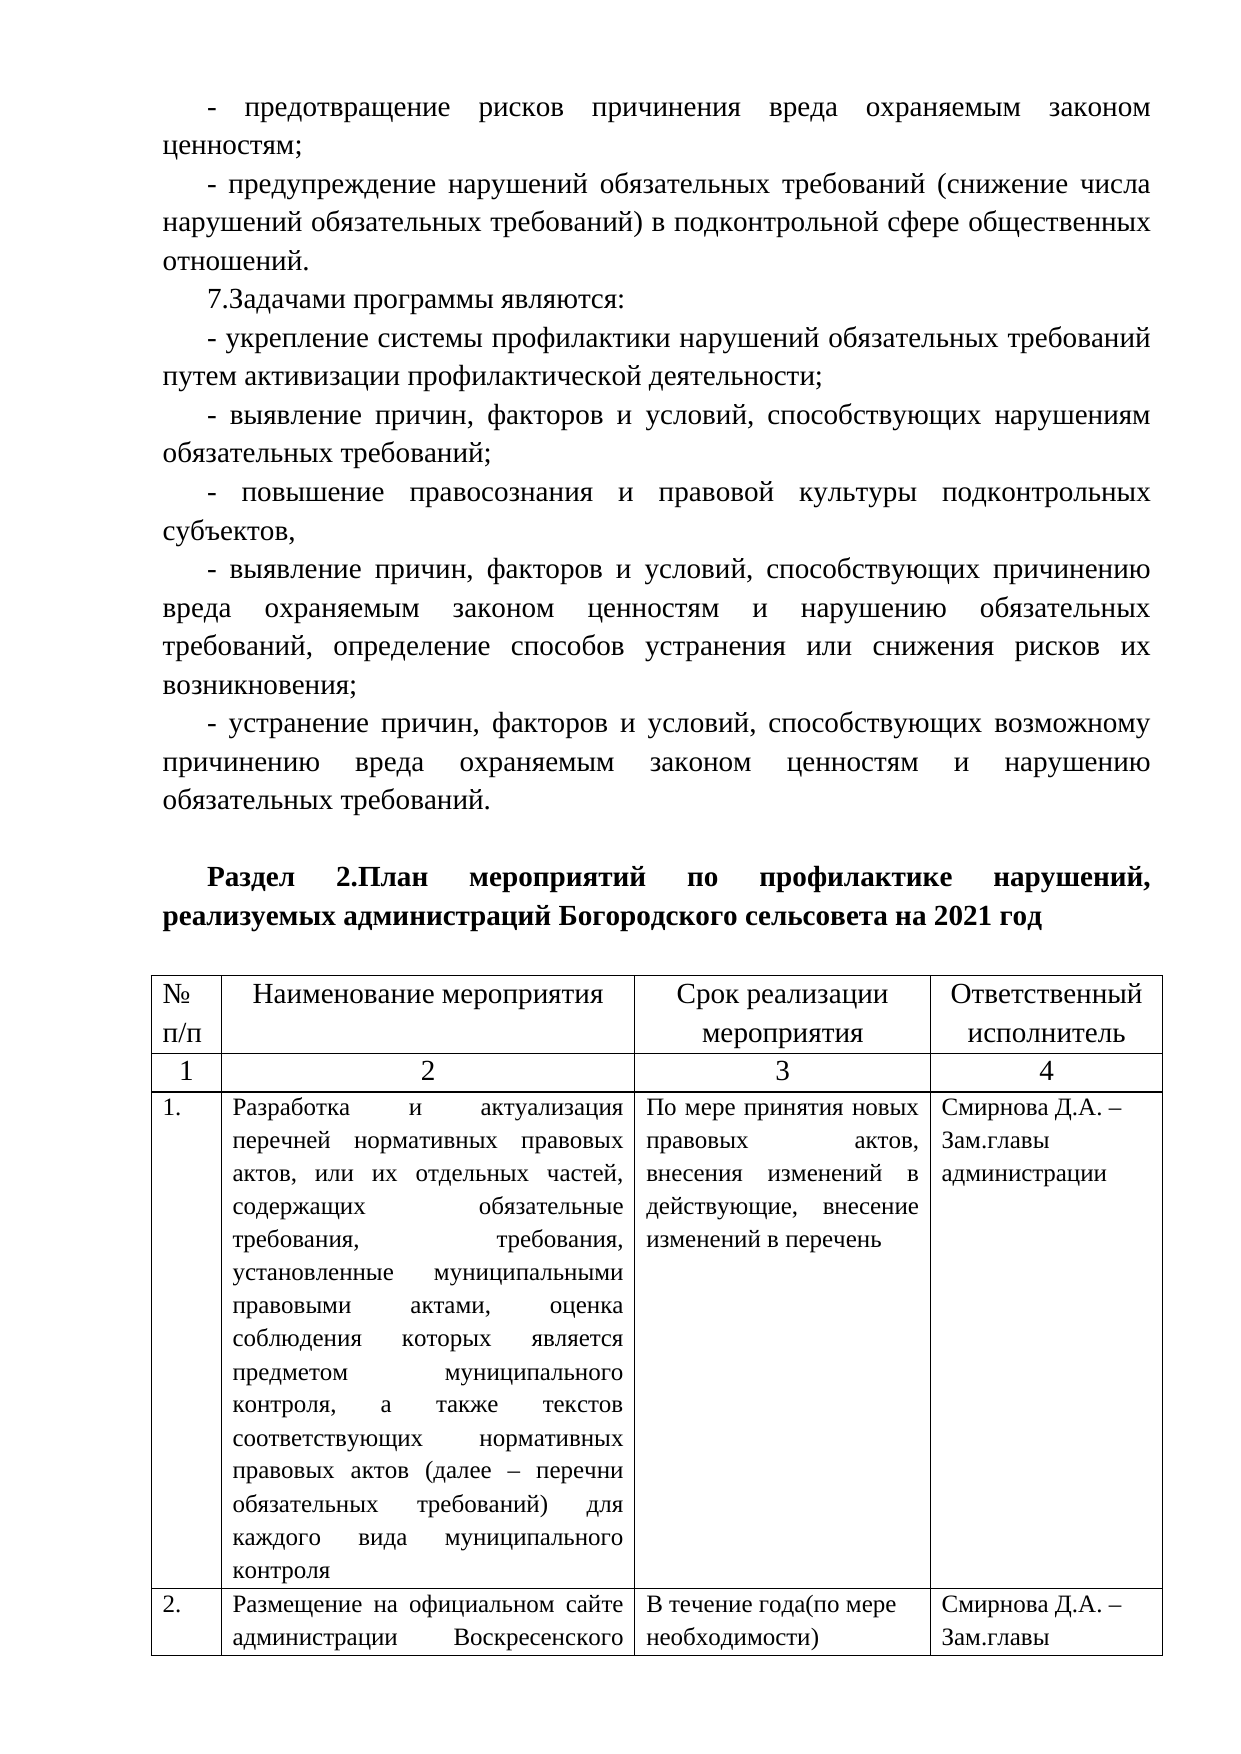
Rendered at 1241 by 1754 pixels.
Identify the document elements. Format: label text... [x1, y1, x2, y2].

table_cell 2 [222, 1054, 634, 1091]
text - выявление причин, факторов и условий, способствующих причинению вреда охраняемым законом ценностям и нарушению обязательных требований, определение способов устранения или снижения рисков их возникновения; [162, 551, 1152, 700]
table_cell Смирнова Д.А. – Зам.главы администрации [931, 1093, 1162, 1588]
text - укрепление системы профилактики нарушений обязательных требований путем активизации профилактической деятельности; [162, 320, 1152, 392]
table_cell 3 [635, 1054, 930, 1091]
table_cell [222, 1589, 634, 1655]
table_header № п/п [152, 976, 221, 1052]
table_header Наименование мероприятия [222, 976, 634, 1052]
text - предотвращение рисков причинения вреда охраняемым законом ценностям; [162, 89, 1152, 161]
table_header Ответственный исполнитель [931, 976, 1162, 1052]
text - повышение правосознания и правовой культуры подконтрольных субъектов, [162, 474, 1152, 546]
text - выявление причин, факторов и условий, способствующих нарушениям обязательных требований; [162, 397, 1152, 469]
text 7.Задачами программы являются: [162, 281, 1152, 315]
text - устранение причин, факторов и условий, способствующих возможному причинению вреда охраняемым законом ценностям и нарушению обязательных требований. [162, 705, 1152, 816]
table_header Срок реализации мероприятия [635, 976, 930, 1052]
table_cell 1. [152, 1093, 221, 1588]
text - предупреждение нарушений обязательных требований (снижение числа нарушений обязательных требований) в подконтрольной сфере общественных отношений. [162, 166, 1152, 276]
table_cell По мере принятия новых правовых актов, внесения изменений в действующие, внесение изменений в перечень [635, 1093, 930, 1588]
table_cell 4 [931, 1054, 1162, 1091]
table_cell 1 [152, 1054, 221, 1091]
table_cell Разработка и актуализация перечней нормативных правовых актов, или их отдельных частей, содержащих обязательные требования, требования, установленные муниципальными правовыми актами, оценка соблюдения которых является предметом муниципального контроля, а также текстов соответствующих нормативных правовых актов (далее – перечни обязательных требований) для каждого вида муниципального контроля [222, 1093, 634, 1588]
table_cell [931, 1589, 1162, 1655]
table_cell 2. [152, 1589, 221, 1655]
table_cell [635, 1589, 930, 1655]
text Раздел 2.План мероприятий по профилактике нарушений, реализуемых администраций Богородского сельсовета на 2021 год [162, 859, 1152, 932]
